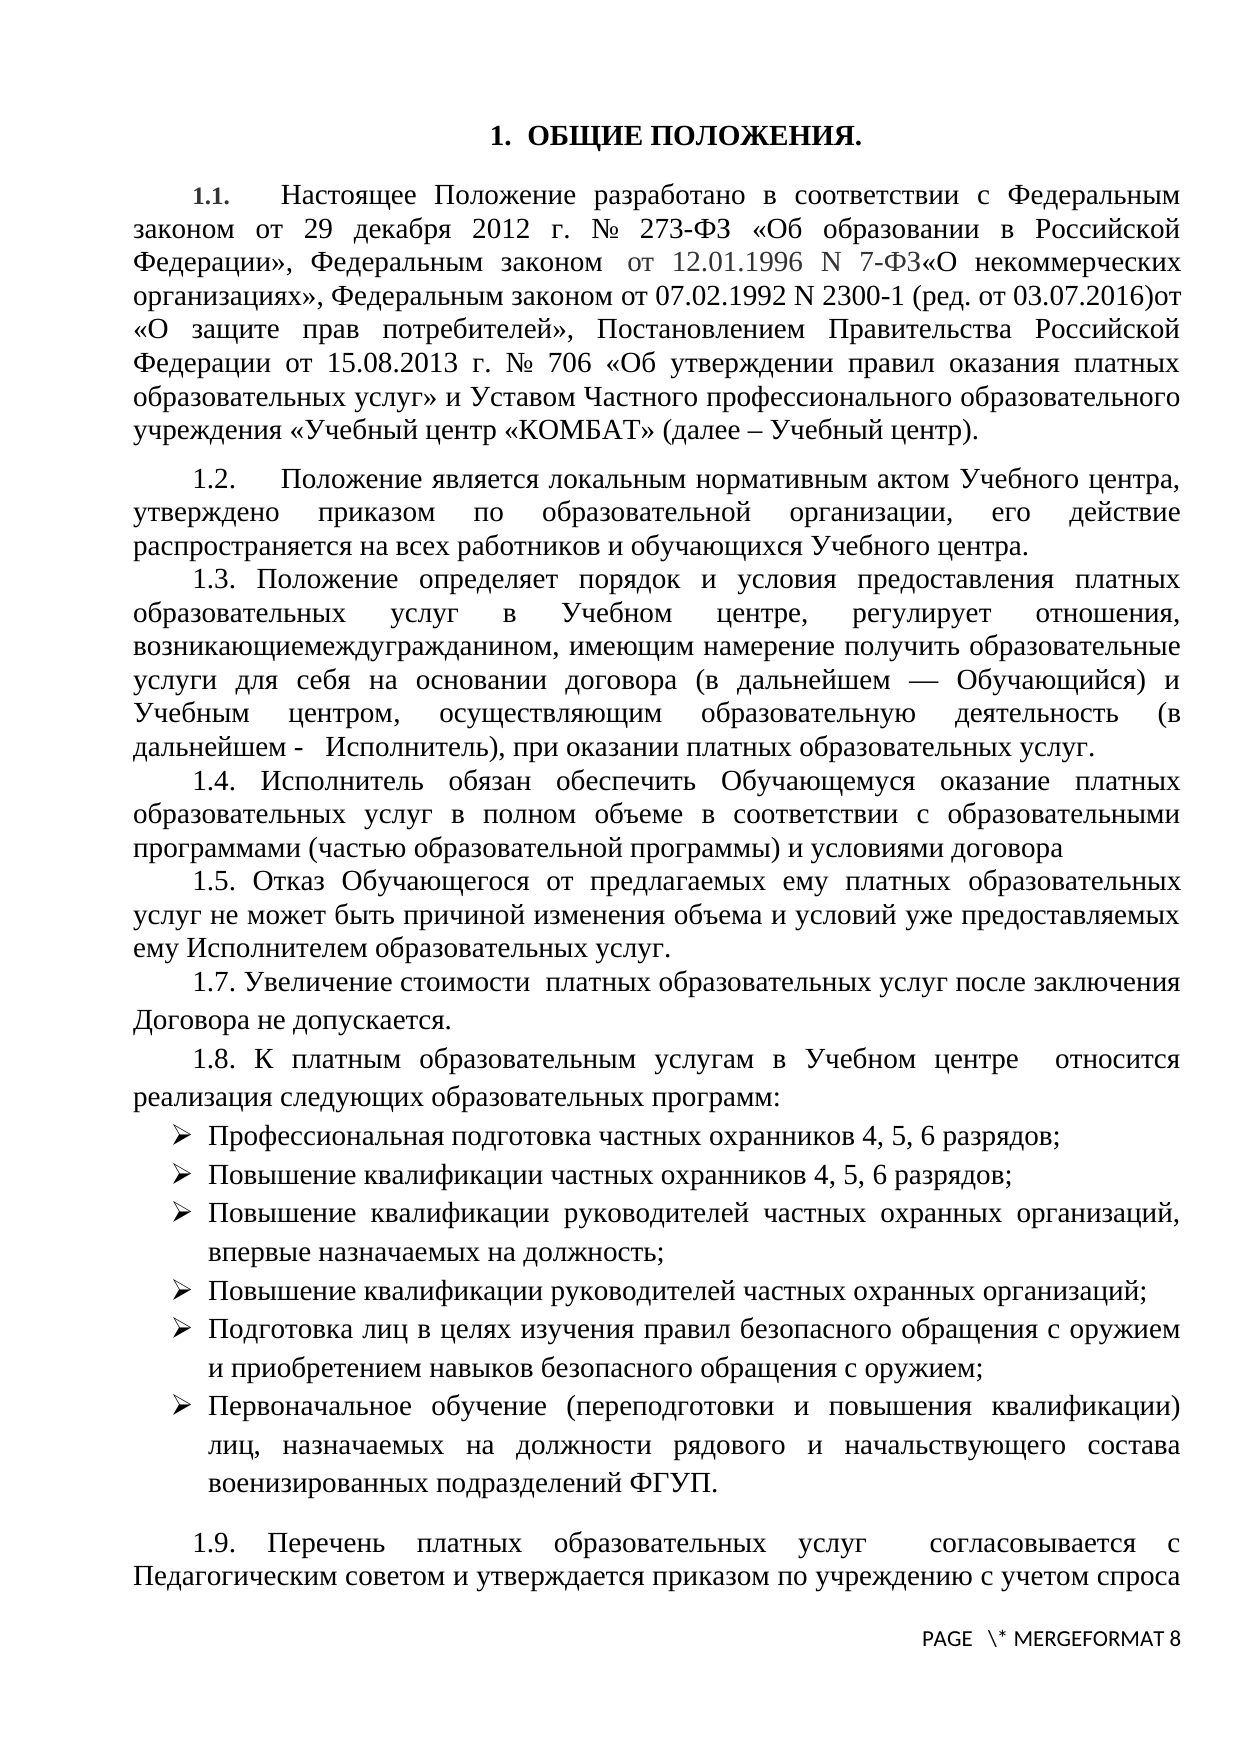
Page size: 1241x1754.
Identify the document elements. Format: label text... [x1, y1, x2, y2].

list 1.8. К платным образовательным услугам в Учебном центре относится реализация следующих образовательных программ: [133, 1041, 1181, 1113]
list 1.7. Увеличение стоимости платных образовательных услуг после заключения Договора не допускается. [133, 964, 1181, 1036]
list ОБЩИЕ ПОЛОЖЕНИЯ. [170, 118, 1181, 152]
list Подготовка лиц в целях изучения правил безопасного обращения с оружием и приобретением навыков безопасного обращения с оружием; [170, 1311, 1181, 1383]
list Первоначальное обучение (переподготовки и повышения квалификации) лиц, назначаемых на должности рядового и начальствующего состава военизированных подразделений ФГУП. [170, 1388, 1181, 1499]
list Повышение квалификации руководителей частных охранных организаций, впервые назначаемых на должность; [170, 1195, 1181, 1268]
text 1.5. Отказ Обучающегося от предлагаемых ему платных образовательных услуг не может быть причиной изменения объема и условий уже предоставляемых ему Исполнителем образовательных услуг. [133, 863, 1181, 964]
list Повышение квалификации руководителей частных охранных организаций; [170, 1273, 1181, 1306]
text 1.3. Положение определяет порядок и условия предоставления платных образовательных услуг в Учебном центре, регулирует отношения, возникающиемеждугражданином, имеющим намерение получить образовательные услуги для себя на основании договора (в дальнейшем — Обучающийся) и Учебным центром, осуществляющим образовательную деятельность (в дальнейшем - Исполнитель), при оказании платных образовательных услуг. [133, 561, 1181, 763]
list 1.4. Исполнитель обязан обеспечить Обучающемуся оказание платных образовательных услуг в полном объеме в соответствии с образовательными программами (частью образовательной программы) и условиями договора [133, 763, 1181, 863]
list Положение является локальным нормативным актом Учебного центра, утверждено приказом по образовательной организации, его действие распространяется на всех работников и обучающихся Учебного центра. [133, 461, 1181, 561]
list Повышение квалификации частных охранников 4, 5, 6 разрядов; [170, 1157, 1181, 1190]
list Профессиональная подготовка частных охранников 4, 5, 6 разрядов; [170, 1118, 1181, 1152]
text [133, 1525, 1181, 1592]
subtitle Настоящее Положение разработано в соответствии с Федеральным законом от 29 декабря . № 273-ФЗ «Об образовании в Российской Федерации», Федеральным законом от 12.01.1996 N 7-ФЗ«О некоммерческих организациях», Федеральным законом от 07.02.1992 N 2300-1 (ред. от 03.07.2016)от «О защите прав потребителей», Постановлением Правительства Российской Федерации от 15.08.2013 г. № 706 «Об утверждении правил оказания платных образовательных услуг» и Уставом Частного профессионального образовательного учреждения «Учебный центр «КОМБАТ» (далее – Учебный центр). [133, 177, 1181, 446]
